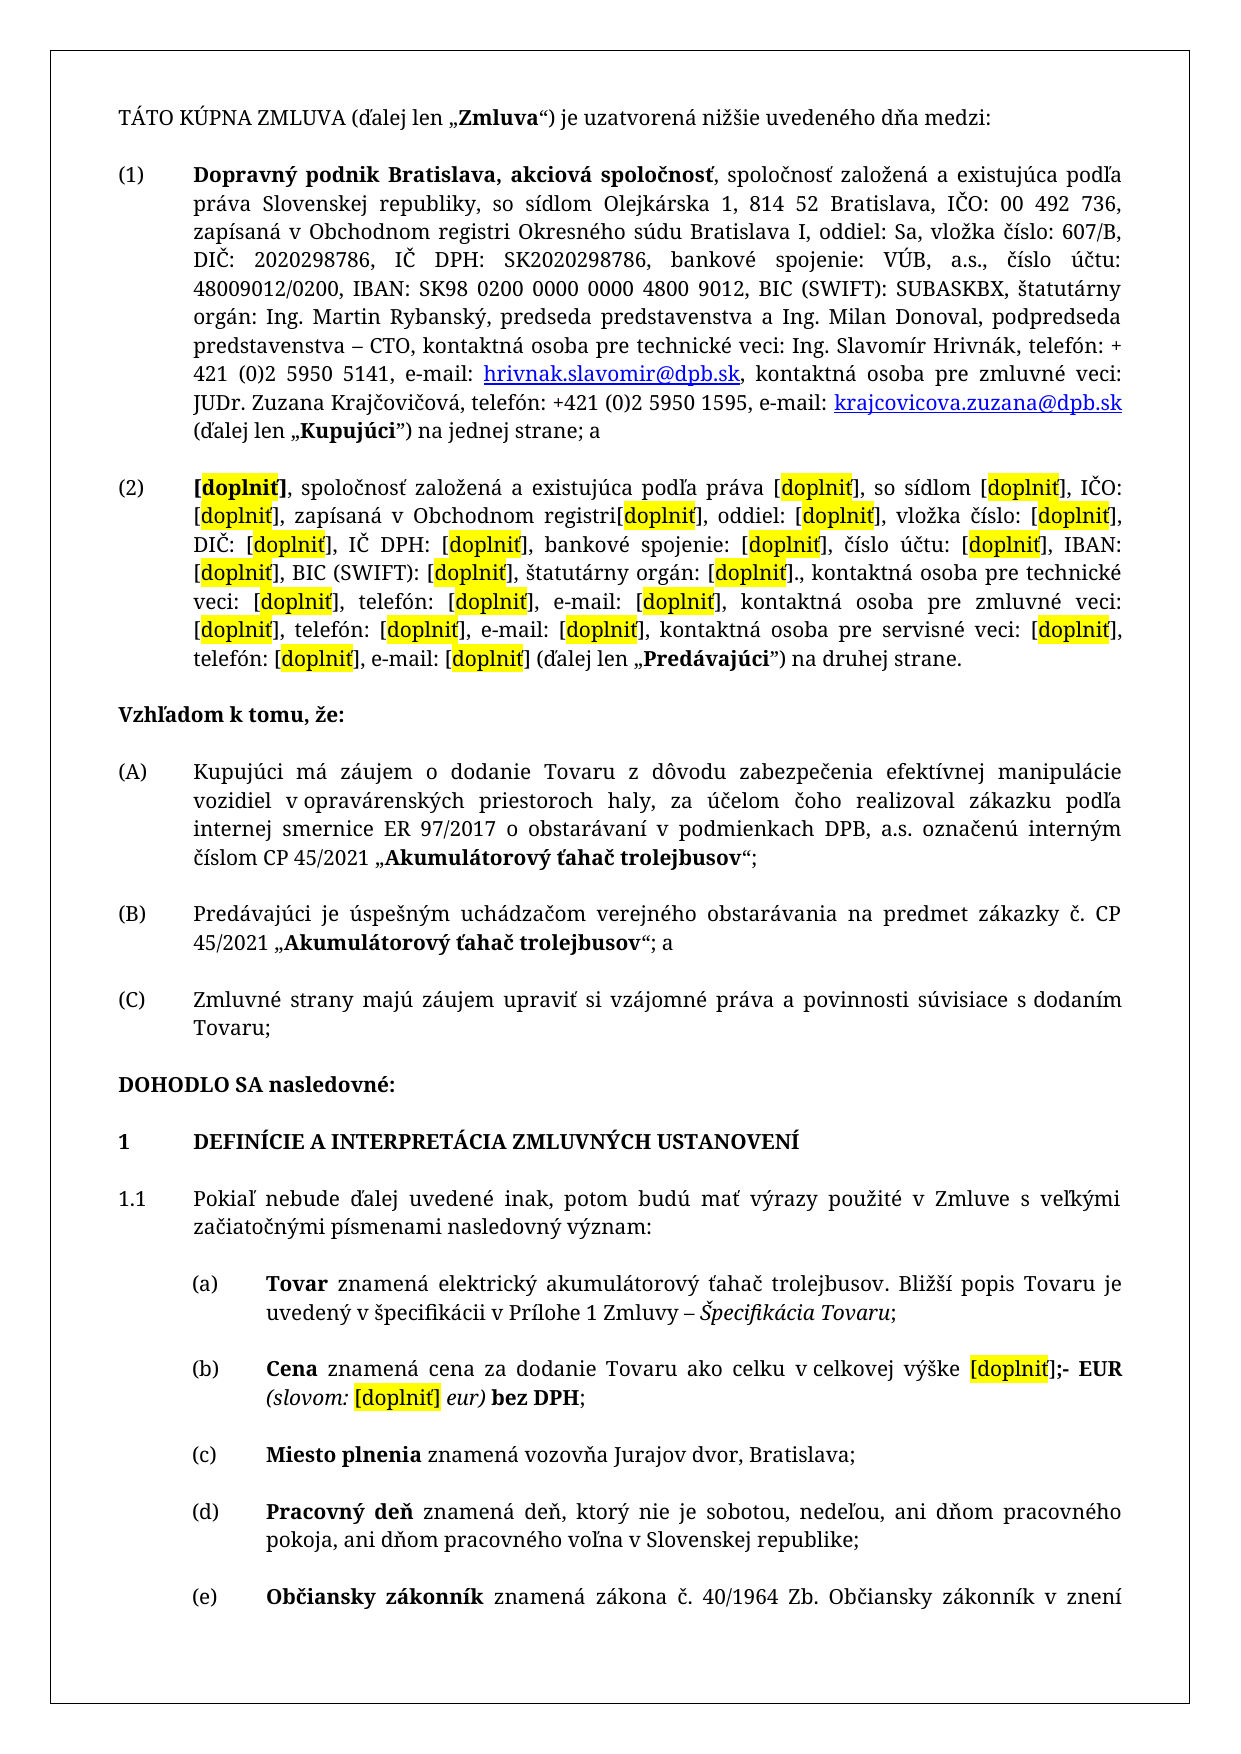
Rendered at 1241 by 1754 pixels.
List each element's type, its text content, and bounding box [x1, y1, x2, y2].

list Predávajúci je úspešným uchádzačom verejného obstarávania na predmet zákazky č. CP 45/2021 „Akumulátorový ťahač trolejbusov“; a [118, 899, 1122, 956]
list Cena znamená cena za dodanie Tovaru ako celku v celkovej výške [doplniť];- EUR (slovom: [doplniť] eur) bez DPH; [192, 1354, 1122, 1411]
list Zmluvné strany majú záujem upraviť si vzájomné práva a povinnosti súvisiace s dodaním Tovaru; [118, 985, 1122, 1042]
list Tovar znamená elektrický akumulátorový ťahač trolejbusov. Bližší popis Tovaru je uvedený v špecifikácii v Prílohe 1 Zmluvy – Špecifikácia Tovaru; [192, 1269, 1122, 1326]
list Pracovný deň znamená deň, ktorý nie je sobotou, nedeľou, ani dňom pracovného pokoja, ani dňom pracovného voľna v Slovenskej republike; [192, 1497, 1122, 1554]
list [doplniť], spoločnosť založená a existujúca podľa práva [doplniť], so sídlom [doplniť], IČO: [doplniť], zapísaná v Obchodnom registri[doplniť], oddiel: [doplniť], vložka číslo: [doplniť], DIČ: [doplniť], IČ DPH: [doplniť], bankové spojenie: [doplniť], číslo účtu: [doplniť], IBAN: [doplniť], BIC (SWIFT): [doplniť], štatutárny orgán: [doplniť]., kontaktná osoba pre technické veci: [doplniť], telefón: [doplniť], e-mail: [doplniť], kontaktná osoba pre zmluvné veci: [doplniť], telefón: [doplniť], e-mail: [doplniť], kontaktná osoba pre servisné veci: [doplniť], telefón: [doplniť], e-mail: [doplniť] (ďalej len „Predávajúci”) na druhej strane. [118, 473, 1122, 672]
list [192, 1582, 1122, 1611]
text TÁTO KÚPNA ZMLUVA (ďalej len „Zmluva“) je uzatvorená nižšie uvedeného dňa medzi: [118, 103, 1122, 132]
text DOHODLO SA nasledovné: [118, 1070, 1122, 1099]
list Dopravný podnik Bratislava, akciová spoločnosť, spoločnosť založená a existujúca podľa práva Slovenskej republiky, so sídlom Olejkárska 1, 814 52 Bratislava, IČO: 00 492 736, zapísaná v Obchodnom registri Okresného súdu Bratislava I, oddiel: Sa, vložka číslo: 607/B, DIČ: 2020298786, IČ DPH: SK2020298786, bankové spojenie: VÚB, a.s., číslo účtu: 48009012/0200, IBAN: SK98 0200 0000 0000 4800 9012, BIC (SWIFT): SUBASKBX, štatutárny orgán: Ing. Martin Rybanský, predseda predstavenstva a Ing. Milan Donoval, podpredseda predstavenstva – CTO, kontaktná osoba pre technické veci: Ing. Slavomír Hrivnák, telefón: + 421 (0)2 5950 5141, e-mail: hrivnak.slavomir@dpb.sk, kontaktná osoba pre zmluvné veci: JUDr. Zuzana Krajčovičová, telefón: +421 (0)2 5950 1595, e-mail: krajcovicova.zuzana@dpb.sk (ďalej len „Kupujúci”) na jednej strane; a [118, 160, 1122, 444]
text Vzhľadom k tomu, že: [118, 701, 1122, 729]
list Pokiaľ nebude ďalej uvedené inak, potom budú mať výrazy použité v Zmluve s veľkými začiatočnými písmenami nasledovný význam: [118, 1184, 1122, 1241]
list Kupujúci má záujem o dodanie Tovaru z dôvodu zabezpečenia efektívnej manipulácie vozidiel v opravárenských priestoroch haly, za účelom čoho realizoval zákazku podľa internej smernice ER 97/2017 o obstarávaní v podmienkach DPB, a.s. označenú interným číslom CP 45/2021 „Akumulátorový ťahač trolejbusov“; [118, 757, 1122, 871]
list Definície a interpretácia zmluvných ustanovení [118, 1127, 1122, 1156]
list Miesto plnenia znamená vozovňa Jurajov dvor, Bratislava; [192, 1440, 1122, 1468]
